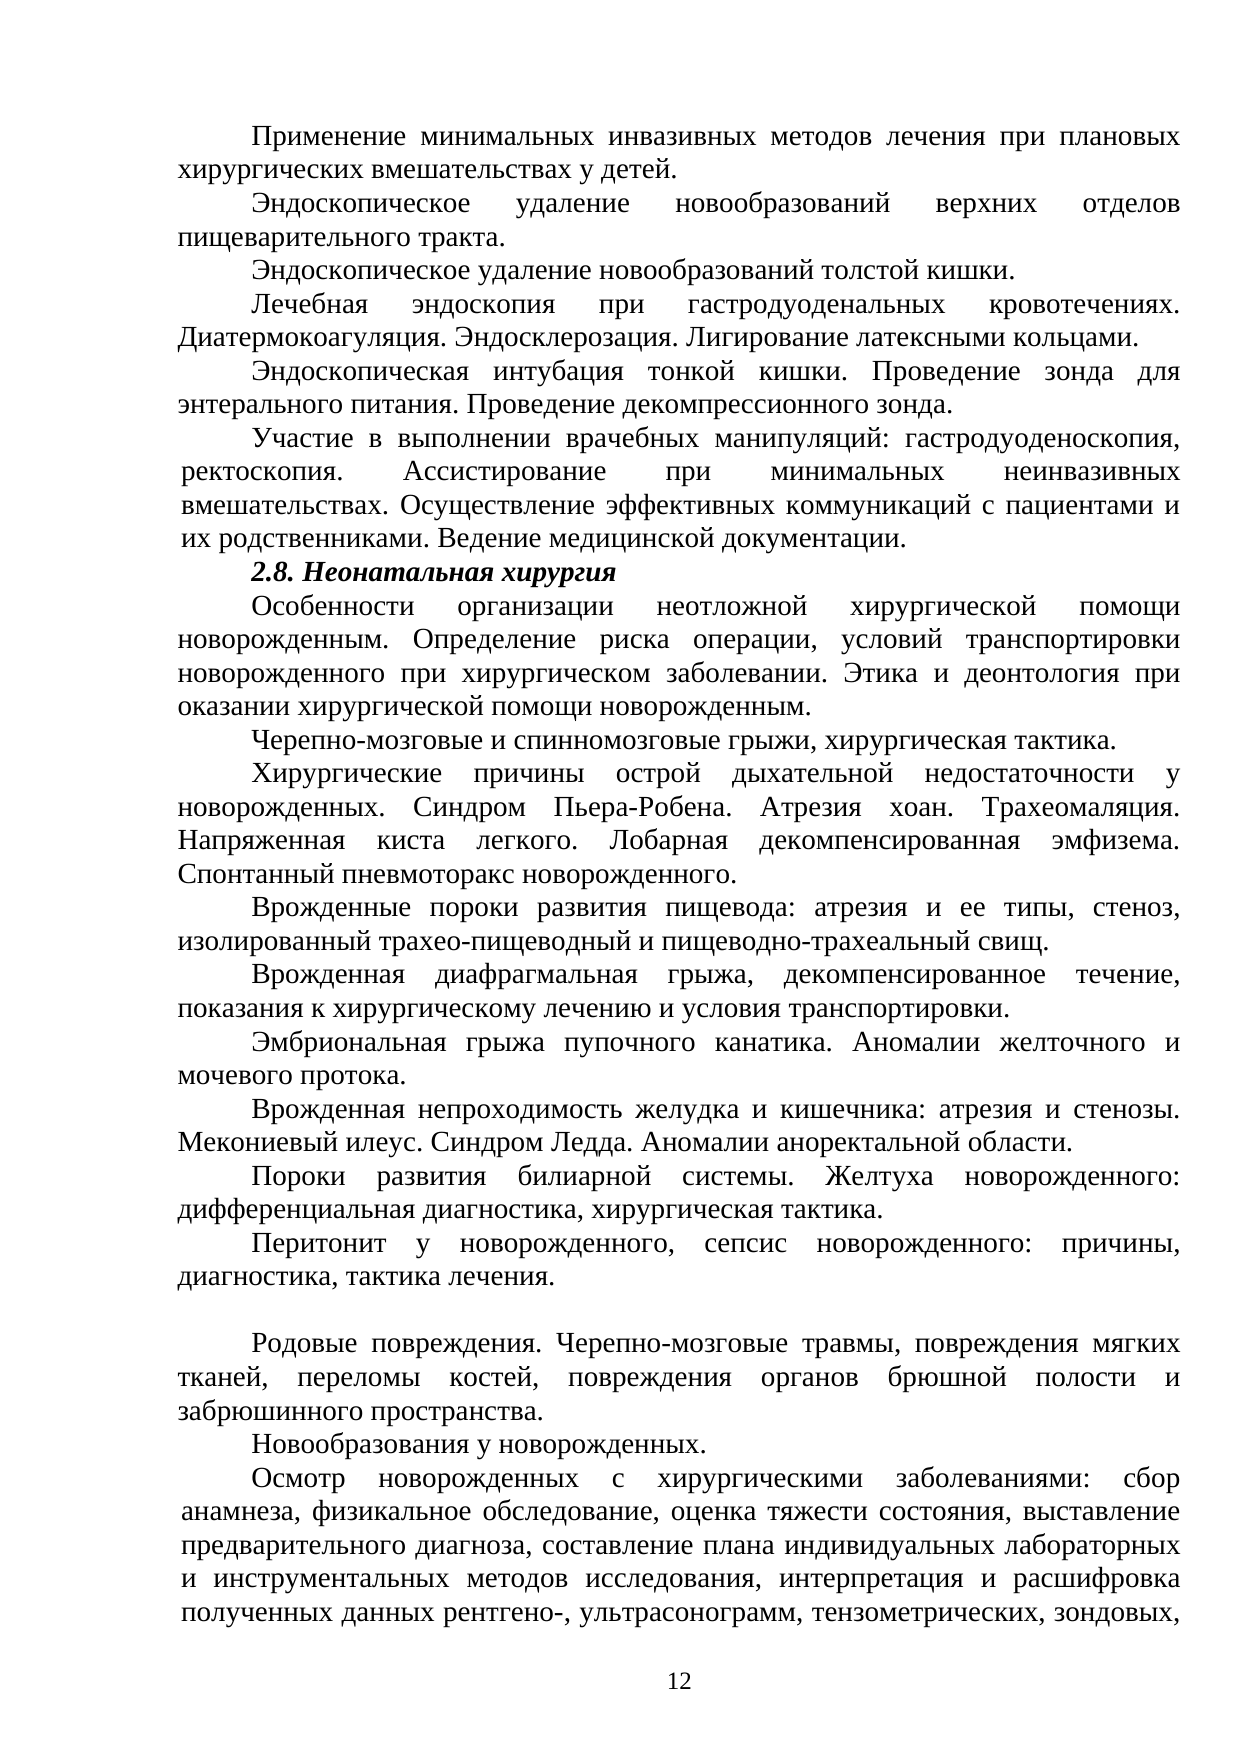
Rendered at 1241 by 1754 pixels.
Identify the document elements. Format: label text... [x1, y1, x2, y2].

text Лечебная эндоскопия при гастродуоденальных кровотечениях. Диатермокоагуляция. Эндосклерозация. Лигирование латексными кольцами. [177, 286, 1181, 353]
text Применение минимальных инвазивных методов лечения при плановых хирургических вмешательствах у детей. [177, 118, 1181, 185]
text Родовые повреждения. Черепно-мозговые травмы, повреждения мягких тканей, переломы костей, повреждения органов брюшной полости и забрюшинного пространства. [177, 1326, 1181, 1426]
text Врожденная непроходимость желудка и кишечника: атрезия и стенозы. Мекониевый илеус. Синдром Ледда. Аномалии аноректальной области. [177, 1091, 1181, 1158]
text Хирургические причины острой дыхательной недостаточности у новорожденных. Синдром Пьера-Робена. Атрезия хоан. Трахеомаляция. Напряженная киста легкого. Лобарная декомпенсированная эмфизема. Спонтанный пневмоторакс новорожденного. [177, 755, 1181, 889]
text Участие в выполнении врачебных манипуляций: гастродуоденоскопия, ректоскопия. Ассистирование при минимальных неинвазивных вмешательствах. Осуществление эффективных коммуникаций с пациентами и их родственниками. Ведение медицинской документации. [181, 420, 1181, 554]
text Врожденная диафрагмальная грыжа, декомпенсированное течение, показания к хирургическому лечению и условия транспортировки. [177, 957, 1181, 1024]
text Эндоскопическое удаление новообразований верхних отделов пищеварительного тракта. [177, 185, 1181, 252]
text Перитонит у новорожденного, сепсис новорожденного: причины, диагностика, тактика лечения. [177, 1225, 1181, 1292]
text Новообразования у новорожденных. [177, 1426, 1181, 1460]
text Особенности организации неотложной хирургической помощи новорожденным. Определение риска операции, условий транспортировки новорожденного при хирургическом заболевании. Этика и деонтология при оказании хирургической помощи новорожденным. [177, 588, 1181, 722]
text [181, 1460, 1181, 1627]
text Черепно-мозговые и спинномозговые грыжи, хирургическая тактика. [177, 722, 1181, 755]
text 2.8. Неонатальная хирургия [177, 554, 1181, 588]
text Пороки развития билиарной системы. Желтуха новорожденного: дифференциальная диагностика, хирургическая тактика. [177, 1158, 1181, 1225]
text Эмбриональная грыжа пупочного канатика. Аномалии желточного и мочевого протока. [177, 1024, 1181, 1091]
text Эндоскопическое удаление новообразований толстой кишки. [177, 252, 1181, 286]
text Врожденные пороки развития пищевода: атрезия и ее типы, стеноз, изолированный трахео-пищеводный и пищеводно-трахеальный свищ. [177, 889, 1181, 957]
text Эндоскопическая интубация тонкой кишки. Проведение зонда для энтерального питания. Проведение декомпрессионного зонда. [177, 353, 1181, 420]
